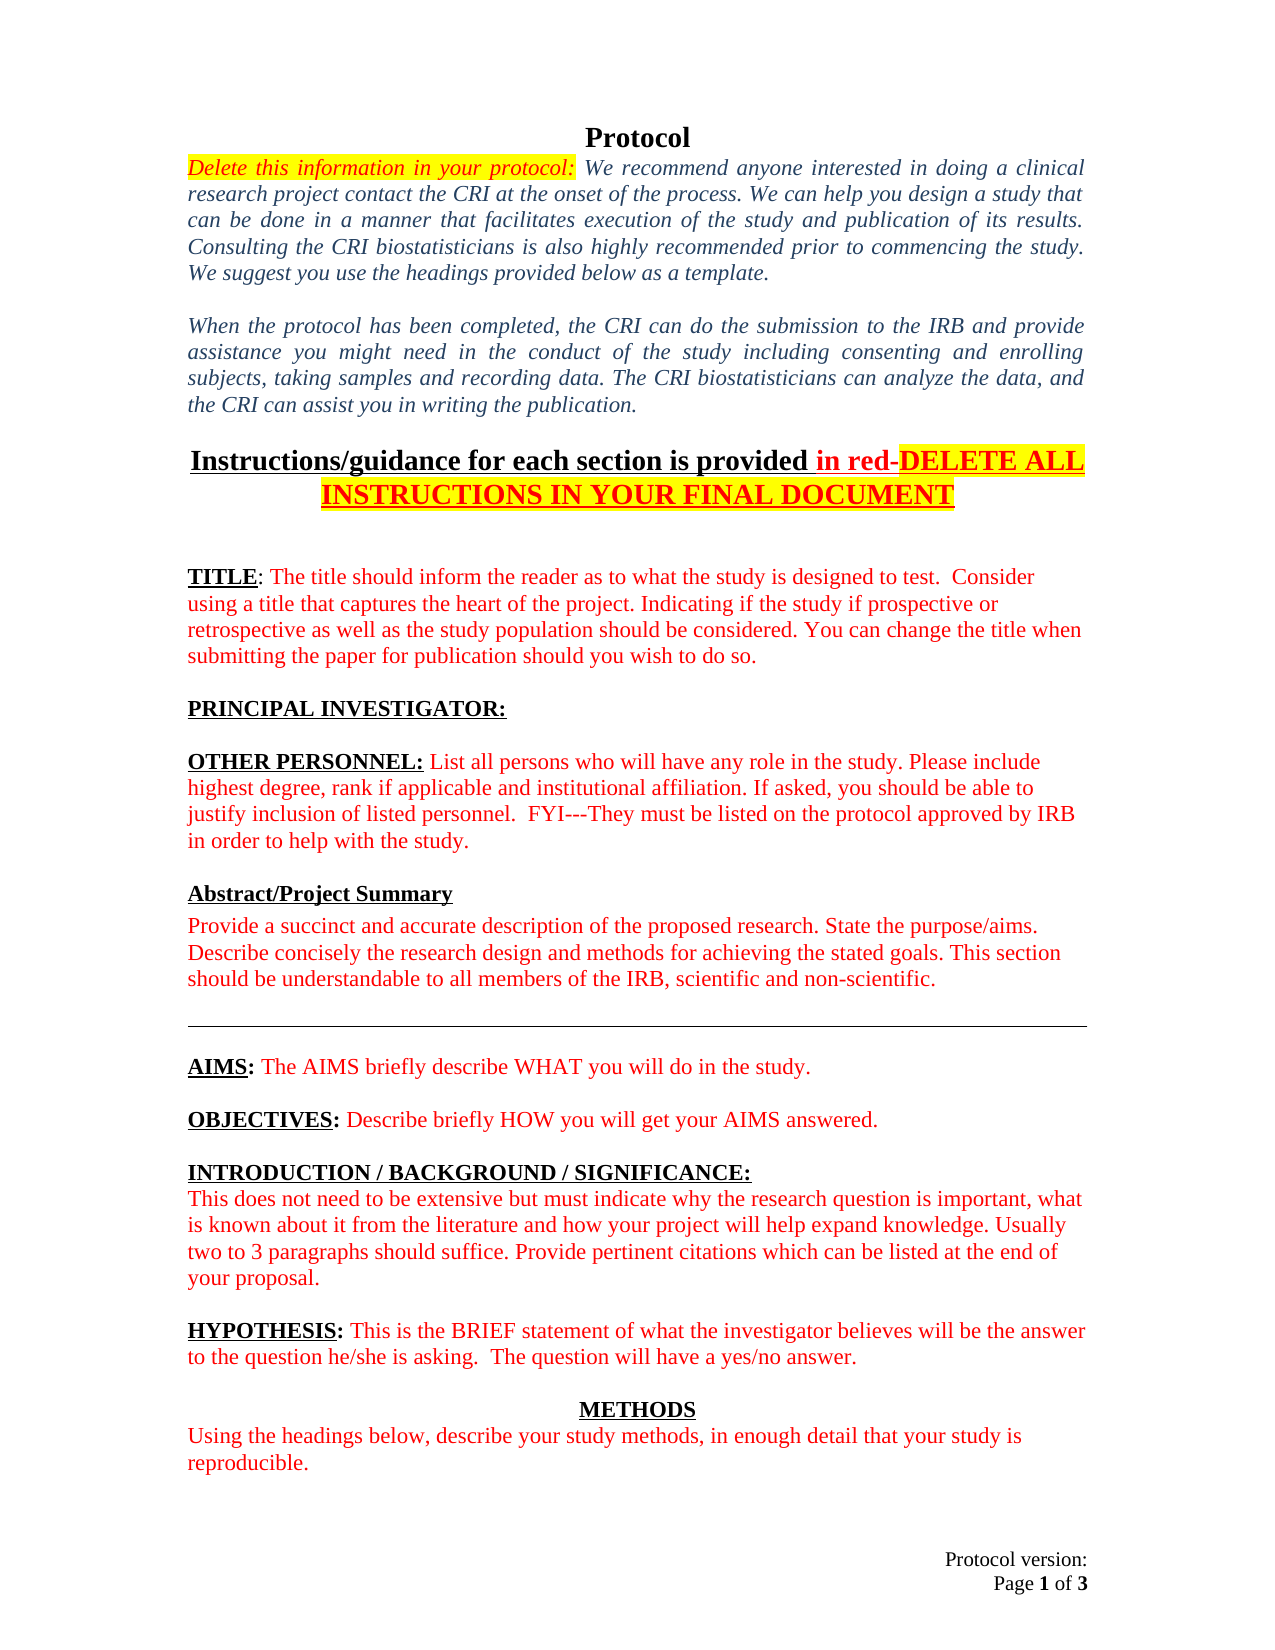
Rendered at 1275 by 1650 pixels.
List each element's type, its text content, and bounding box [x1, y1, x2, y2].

text Provide a succinct and accurate description of the proposed research. State the purpose/aims. Describe concisely the research design and methods for achieving the stated goals. This section should be understandable to all members of the IRB, scientific and non-scientific. [187, 912, 1087, 991]
text AIMS: The AIMS briefly describe WHAT you will do in the study. [187, 1053, 1087, 1080]
text HYPOTHESIS: This is the BRIEF statement of what the investigator believes will be the answer to the question he/she is asking. The question will have a yes/no answer. [187, 1317, 1087, 1369]
text Abstract/Project Summary [187, 879, 1087, 906]
text This does not need to be extensive but must indicate why the research question is important, what is known about it from the literature and how your project will help expand knowledge. Usually two to 3 paragraphs should suffice. Provide pertinent citations which can be listed at the end of your proposal. [187, 1185, 1087, 1291]
text TITLE: The title should inform the reader as to what the study is designed to test. Consider using a title that captures the heart of the project. Indicating if the study if prospective or retrospective as well as the study population should be considered. You can change the title when submitting the paper for publication should you wish to do so. [187, 563, 1087, 669]
text Protocol [187, 120, 1087, 154]
text PRINCIPAL INVESTIGATOR: [187, 695, 1087, 721]
text OBJECTIVES: Describe briefly HOW you will get your AIMS answered. [187, 1106, 1087, 1132]
text OTHER PERSONNEL: List all persons who will have any role in the study. Please include highest degree, rank if applicable and institutional affiliation. If asked, you should be able to justify inclusion of listed personnel. FYI---They must be listed on the protocol approved by IRB in order to help with the study. [187, 748, 1087, 853]
text METHODS [187, 1396, 1087, 1422]
text INTRODUCTION / BACKGROUND / SIGNIFICANCE: [187, 1159, 1087, 1185]
text Instructions/guidance for each section is provided in red-DELETE ALL INSTRUCTIONS IN YOUR FINAL DOCUMENT [187, 443, 1087, 511]
text When the protocol has been completed, the CRI can do the submission to the IRB and provide assistance you might need in the conduct of the study including consenting and enrolling subjects, taking samples and recording data. The CRI biostatisticians can analyze the data, and the CRI can assist you in writing the publication. [187, 312, 1087, 417]
text Delete this information in your protocol: We recommend anyone interested in doing a clinical research project contact the CRI at the onset of the process. We can help you design a study that can be done in a manner that facilitates execution of the study and publication of its results. Consulting the CRI biostatisticians is also highly recommended prior to commencing the study. We suggest you use the headings provided below as a template. [187, 154, 1087, 285]
text Using the headings below, describe your study methods, in enough detail that your study is reproducible. [187, 1422, 1087, 1475]
